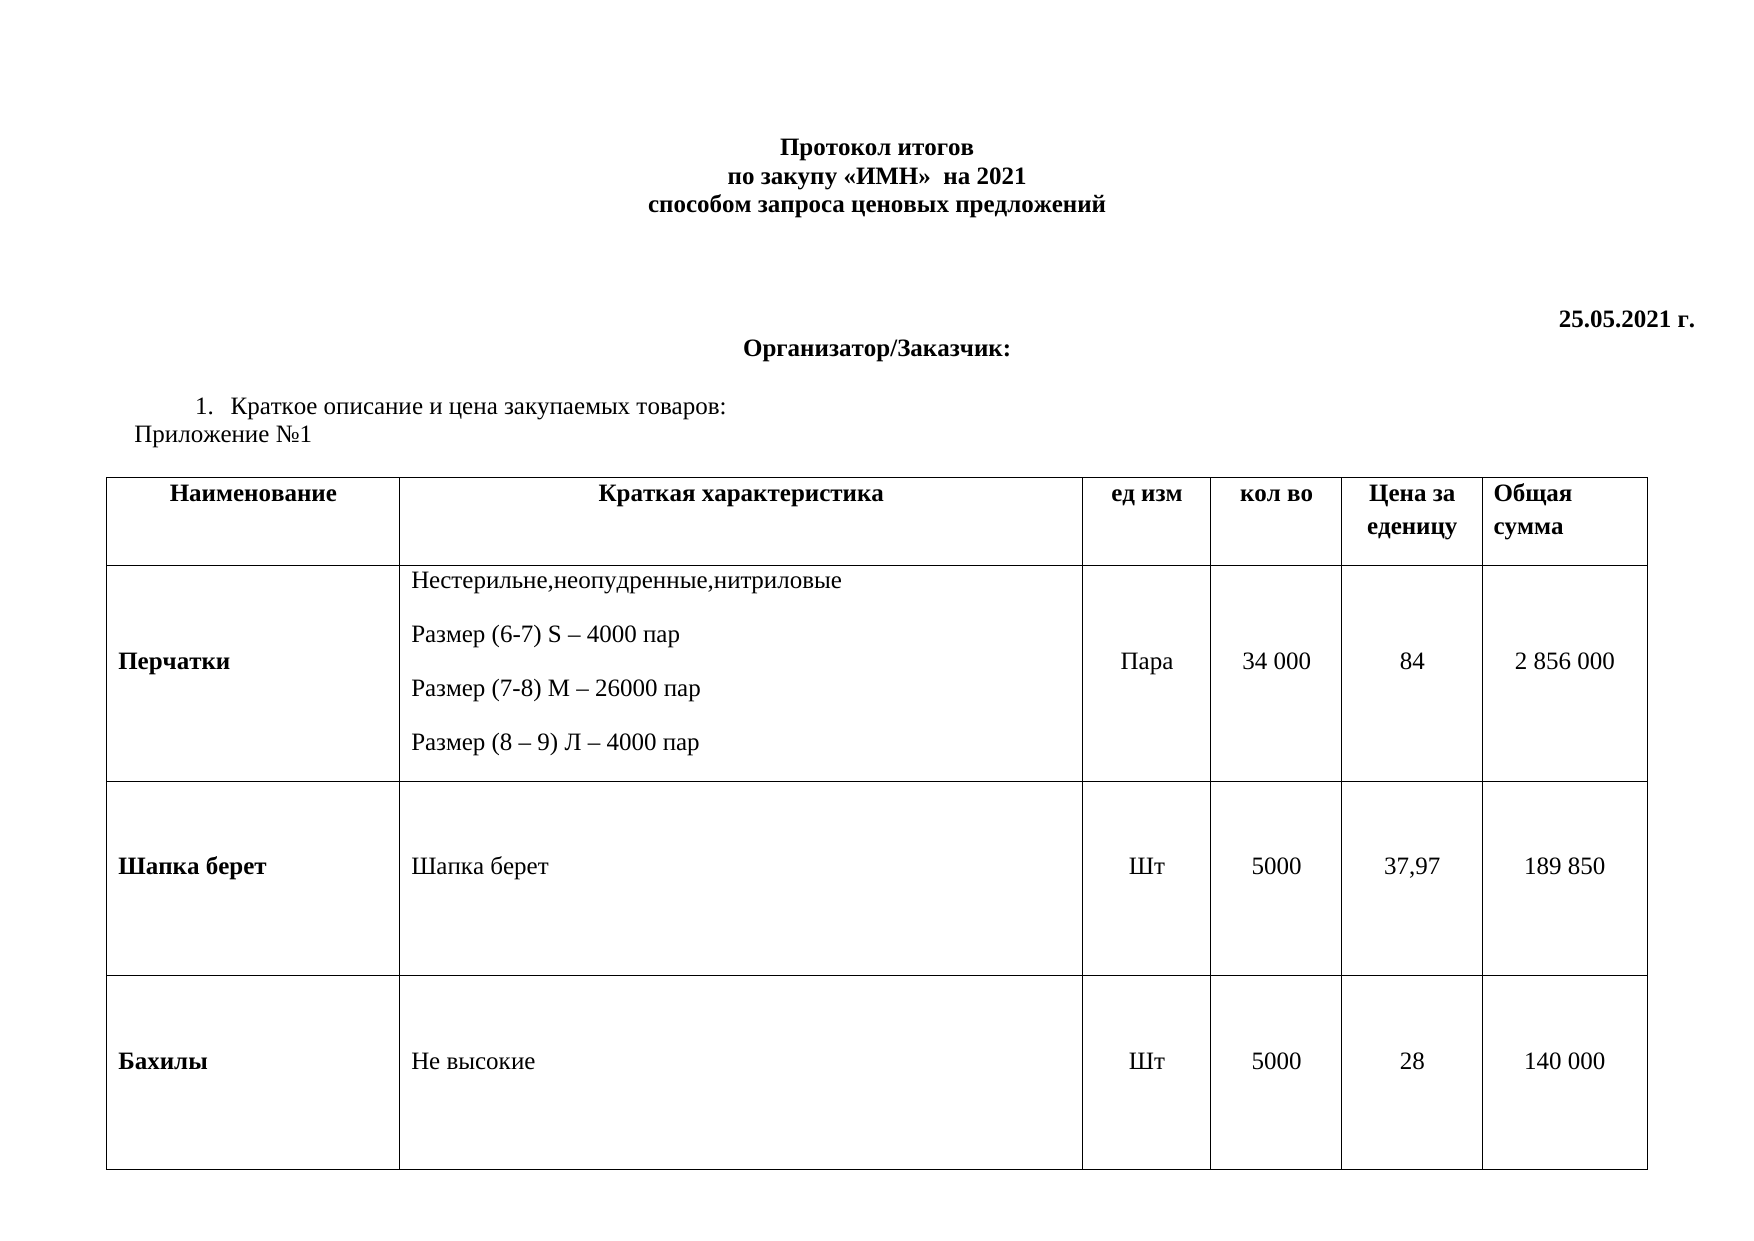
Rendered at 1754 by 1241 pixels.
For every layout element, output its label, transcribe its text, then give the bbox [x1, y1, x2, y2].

table_cell Пара [1083, 566, 1210, 781]
text Организатор/Заказчик: [59, 333, 1695, 362]
table_cell Бахилы [107, 976, 399, 1169]
table_cell 2 856 000 [1483, 566, 1647, 781]
list Краткое описание и цена закупаемых товаров: [195, 391, 1695, 419]
table_cell 5000 [1211, 782, 1341, 975]
table_header Наименование [107, 478, 399, 564]
table_header Общая сумма [1483, 478, 1647, 564]
table_cell 28 [1342, 976, 1482, 1169]
table_cell 140 000 [1483, 976, 1647, 1169]
text Протокол итогов [59, 132, 1695, 161]
table_cell 84 [1342, 566, 1482, 781]
table_cell Шт [1083, 782, 1210, 975]
table_cell 189 850 [1483, 782, 1647, 975]
table_cell Шапка берет [107, 782, 399, 975]
table_cell Перчатки [107, 566, 399, 781]
table_cell Не высокие [400, 976, 1082, 1169]
table_cell 5000 [1211, 976, 1341, 1169]
text способом запроса ценовых предложений [59, 189, 1695, 218]
text 25.05.2021 г. [59, 304, 1695, 333]
table_cell Нестерильне,неопудренные,нитриловые Размер (6-7) S – 4000 пар Размер (7-8) М – 26000 пар Размер (8 – 9) Л – 4000 пар [400, 566, 1082, 781]
table_header ед изм [1083, 478, 1210, 564]
table_cell 37,97 [1342, 782, 1482, 975]
text по закупу «ИМН» на 2021 [59, 161, 1695, 189]
table_header кол во [1211, 478, 1341, 564]
table_cell Шапка берет [400, 782, 1082, 975]
table_header Краткая характеристика [400, 478, 1082, 564]
table_cell Шт [1083, 976, 1210, 1169]
list Приложение №1 [134, 419, 1695, 448]
table_header Цена за еденицу [1342, 478, 1482, 564]
table_cell 34 000 [1211, 566, 1341, 781]
